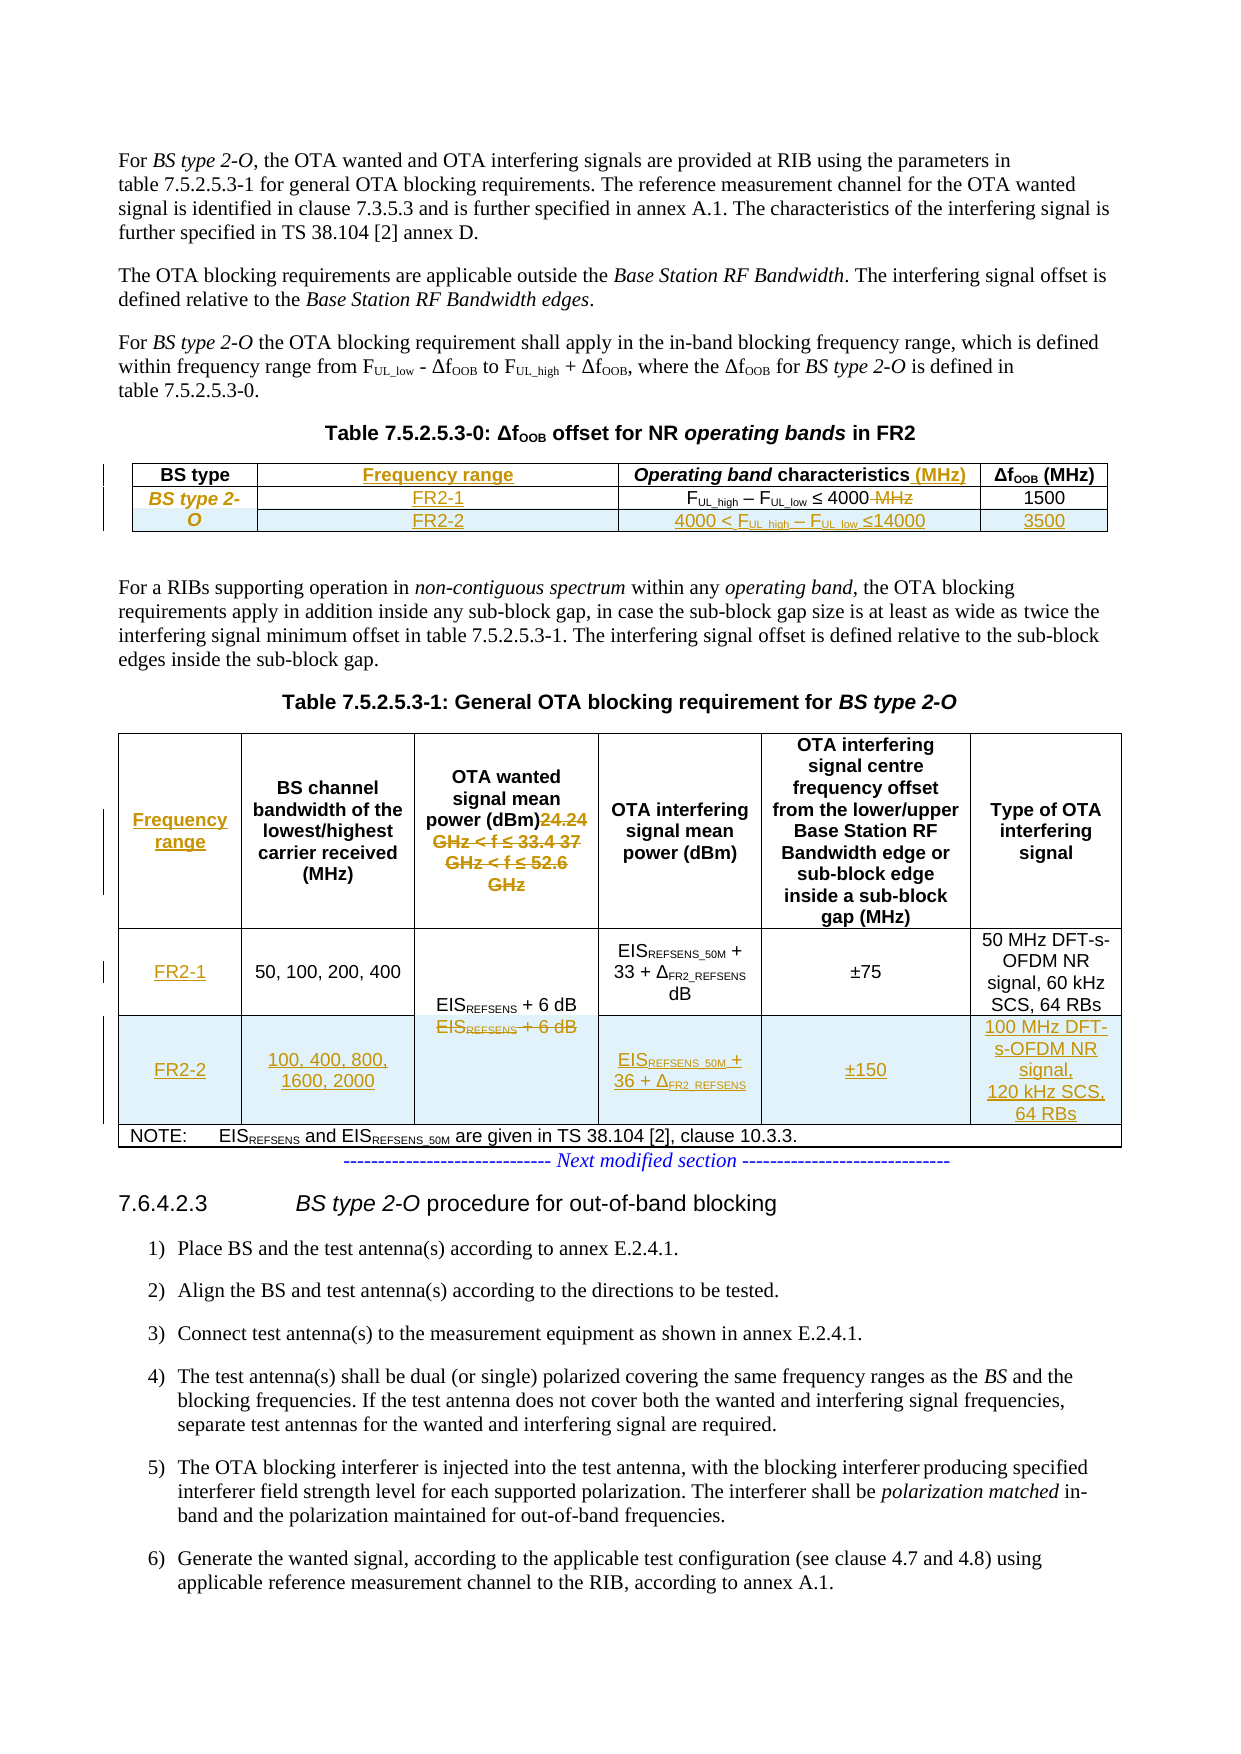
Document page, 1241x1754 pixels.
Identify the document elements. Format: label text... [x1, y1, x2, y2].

table_header BS channel bandwidth of the lowest/highest carrier received (MHz) [242, 734, 414, 928]
subtitle 7.6.4.2.3 BS type 2-O procedure for out-of-band blocking [118, 1190, 1122, 1217]
table_cell EISREFSENS + 6 dB [415, 929, 598, 1124]
table_header Type of OTA interfering signal [971, 734, 1121, 928]
table_header Operating band characteristics [619, 464, 980, 486]
text 2) Align the BS and test antenna(s) according to the directions to be tested. [148, 1278, 1122, 1302]
text 5) The OTA blocking interferer is injected into the test antenna, with the blocking interferer producing specified interferer field strength level for each supported polarization. The interferer shall be polarization matched in-band and the polarization maintained for out-of-band frequencies. [148, 1455, 1122, 1527]
table_cell 50 MHz DFT-s-OFDM NR signal, 60 kHz SCS, 64 RBs [971, 929, 1121, 1015]
table_header BS type [133, 464, 257, 486]
table_cell ±75 [762, 929, 970, 1015]
text For a RIBs supporting operation in non-contiguous spectrum within any operating band, the OTA blocking requirements apply in addition inside any sub-block gap, in case the sub-block gap size is at least as wide as twice the interfering signal minimum offset in table 7.5.2.5.3-1. The interfering signal offset is defined relative to the sub-block edges inside the sub-block gap. [118, 575, 1122, 671]
table_cell BS type 2-O [133, 487, 257, 531]
text 3) Connect test antenna(s) to the measurement equipment as shown in annex E.2.4.1. [148, 1321, 1122, 1345]
table_cell 50, 100, 200, 400 [242, 929, 414, 1015]
table_header [258, 464, 618, 486]
table_header OTA wanted signal mean power (dBm) [415, 734, 598, 928]
text 1) Place BS and the test antenna(s) according to annex E.2.4.1. [148, 1235, 1122, 1259]
table_cell [119, 929, 241, 1015]
text For BS type 2-O the OTA blocking requirement shall apply in the in-band blocking frequency range, which is defined within frequency range from FUL_low - ΔfOOB to FUL_high + ΔfOOB, where the ΔfOOB for BS type 2-O is defined in table 7.5.2.5.3-0. [118, 329, 1122, 402]
table_header OTA interfering signal mean power (dBm) [599, 734, 761, 928]
table_cell FUL_high – FUL_low ≤ 4000 [619, 487, 980, 508]
table_header [119, 734, 241, 928]
list ------------------------------ Next modified section ------------------------------ [174, 1148, 1122, 1172]
table_header ΔfOOB (MHz) [981, 464, 1107, 486]
table_header OTA interfering signal centre frequency offset from the lower/upper Base Station RF Bandwidth edge or sub-block edge inside a sub-block gap (MHz) [762, 734, 970, 928]
table_cell [258, 487, 618, 508]
text The OTA blocking requirements are applicable outside the Base Station RF Bandwidth. The interfering signal offset is defined relative to the Base Station RF Bandwidth edges. [118, 263, 1122, 311]
text Table 7.5.2.5.3-1: General OTA blocking requirement for BS type 2-O [118, 690, 1122, 714]
text For BS type 2-O, the OTA wanted and OTA interfering signals are provided at RIB using the parameters in table 7.5.2.5.3-1 for general OTA blocking requirements. The reference measurement channel for the OTA wanted signal is identified in clause 7.3.5.3 and is further specified in annex A.1. The characteristics of the interfering signal is further specified in TS 38.104 [2] annex D. [118, 148, 1122, 244]
text Table 7.5.2.5.3-0: ΔfOOB offset for NR operating bands in FR2 [118, 421, 1122, 444]
table_cell EISREFSENS_50M + 33 + ΔFR2_REFSENS dB [599, 929, 761, 1015]
text 4) The test antenna(s) shall be dual (or single) polarized covering the same frequency ranges as the BS and the blocking frequencies. If the test antenna does not cover both the wanted and interfering signal frequencies, separate test antennas for the wanted and interfering signal are required. [148, 1364, 1122, 1436]
table_cell 1500 [981, 487, 1107, 508]
text 6) Generate the wanted signal, according to the applicable test configuration (see clause 4.7 and 4.8) using applicable reference measurement channel to the RIB, according to annex A.1. [148, 1546, 1122, 1594]
table_cell NOTE: EISREFSENS and EISREFSENS_50M are given in TS 38.104 [2], clause 10.3.3. [119, 1125, 1121, 1146]
